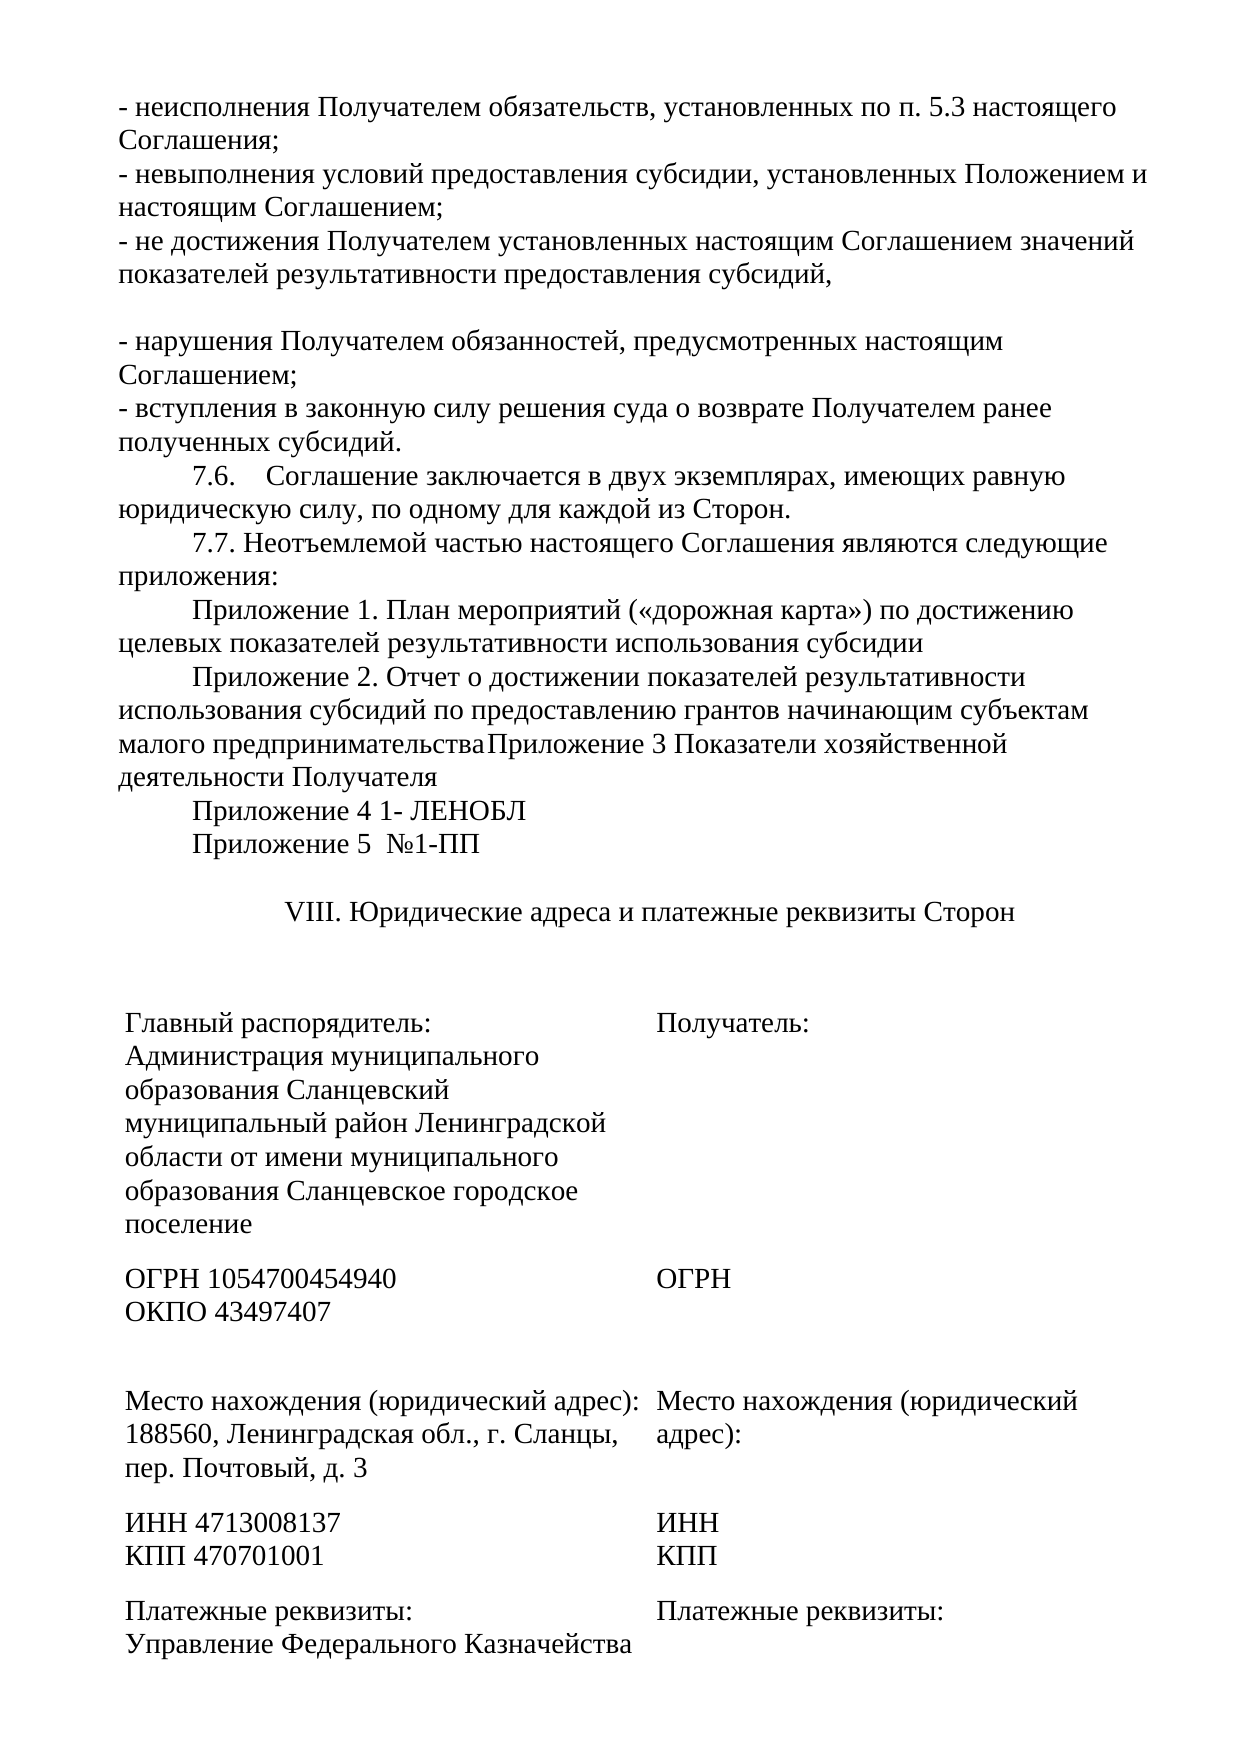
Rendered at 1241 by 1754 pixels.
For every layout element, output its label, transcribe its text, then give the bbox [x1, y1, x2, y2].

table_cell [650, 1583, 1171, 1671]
text - нарушения Получателем обязанностей, предусмотренных настоящим Соглашением; [118, 323, 1181, 391]
text VIII. Юридические адреса и платежные реквизиты Сторон [118, 894, 1181, 927]
text Приложение 5 №1-ПП [118, 827, 1181, 860]
text - не достижения Получателем установленных настоящим Соглашением значений показателей результативности предоставления субсидий, [118, 223, 1181, 290]
text - неисполнения Получателем обязательств, установленных по п. 5.3 настоящего Соглашения; [118, 89, 1181, 156]
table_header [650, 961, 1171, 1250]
text - невыполнения условий предоставления субсидии, установленных Положением и настоящим Соглашением; [118, 156, 1181, 223]
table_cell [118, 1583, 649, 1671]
text Приложение 4 1- ЛЕНОБЛ [118, 793, 1181, 827]
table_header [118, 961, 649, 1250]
text Приложение 1. План мероприятий («дорожная карта») по достижению целевых показателей результативности использования субсидии [118, 592, 1181, 659]
text - вступления в законную силу решения суда о возврате Получателем ранее полученных субсидий. [118, 391, 1181, 458]
text Приложение 2. Отчет о достижении показателей результативности использования субсидий по предоставлению грантов начинающим субъектам малого предпринимательства Приложение 3 Показатели хозяйственной деятельности Получателя [118, 659, 1181, 793]
text 7.7. Неотъемлемой частью настоящего Соглашения являются следующие приложения: [118, 525, 1181, 592]
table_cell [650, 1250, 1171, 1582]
text 7.6. Соглашение заключается в двух экземплярах, имеющих равную юридическую силу, по одному для каждой из Сторон. [118, 458, 1181, 525]
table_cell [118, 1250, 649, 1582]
